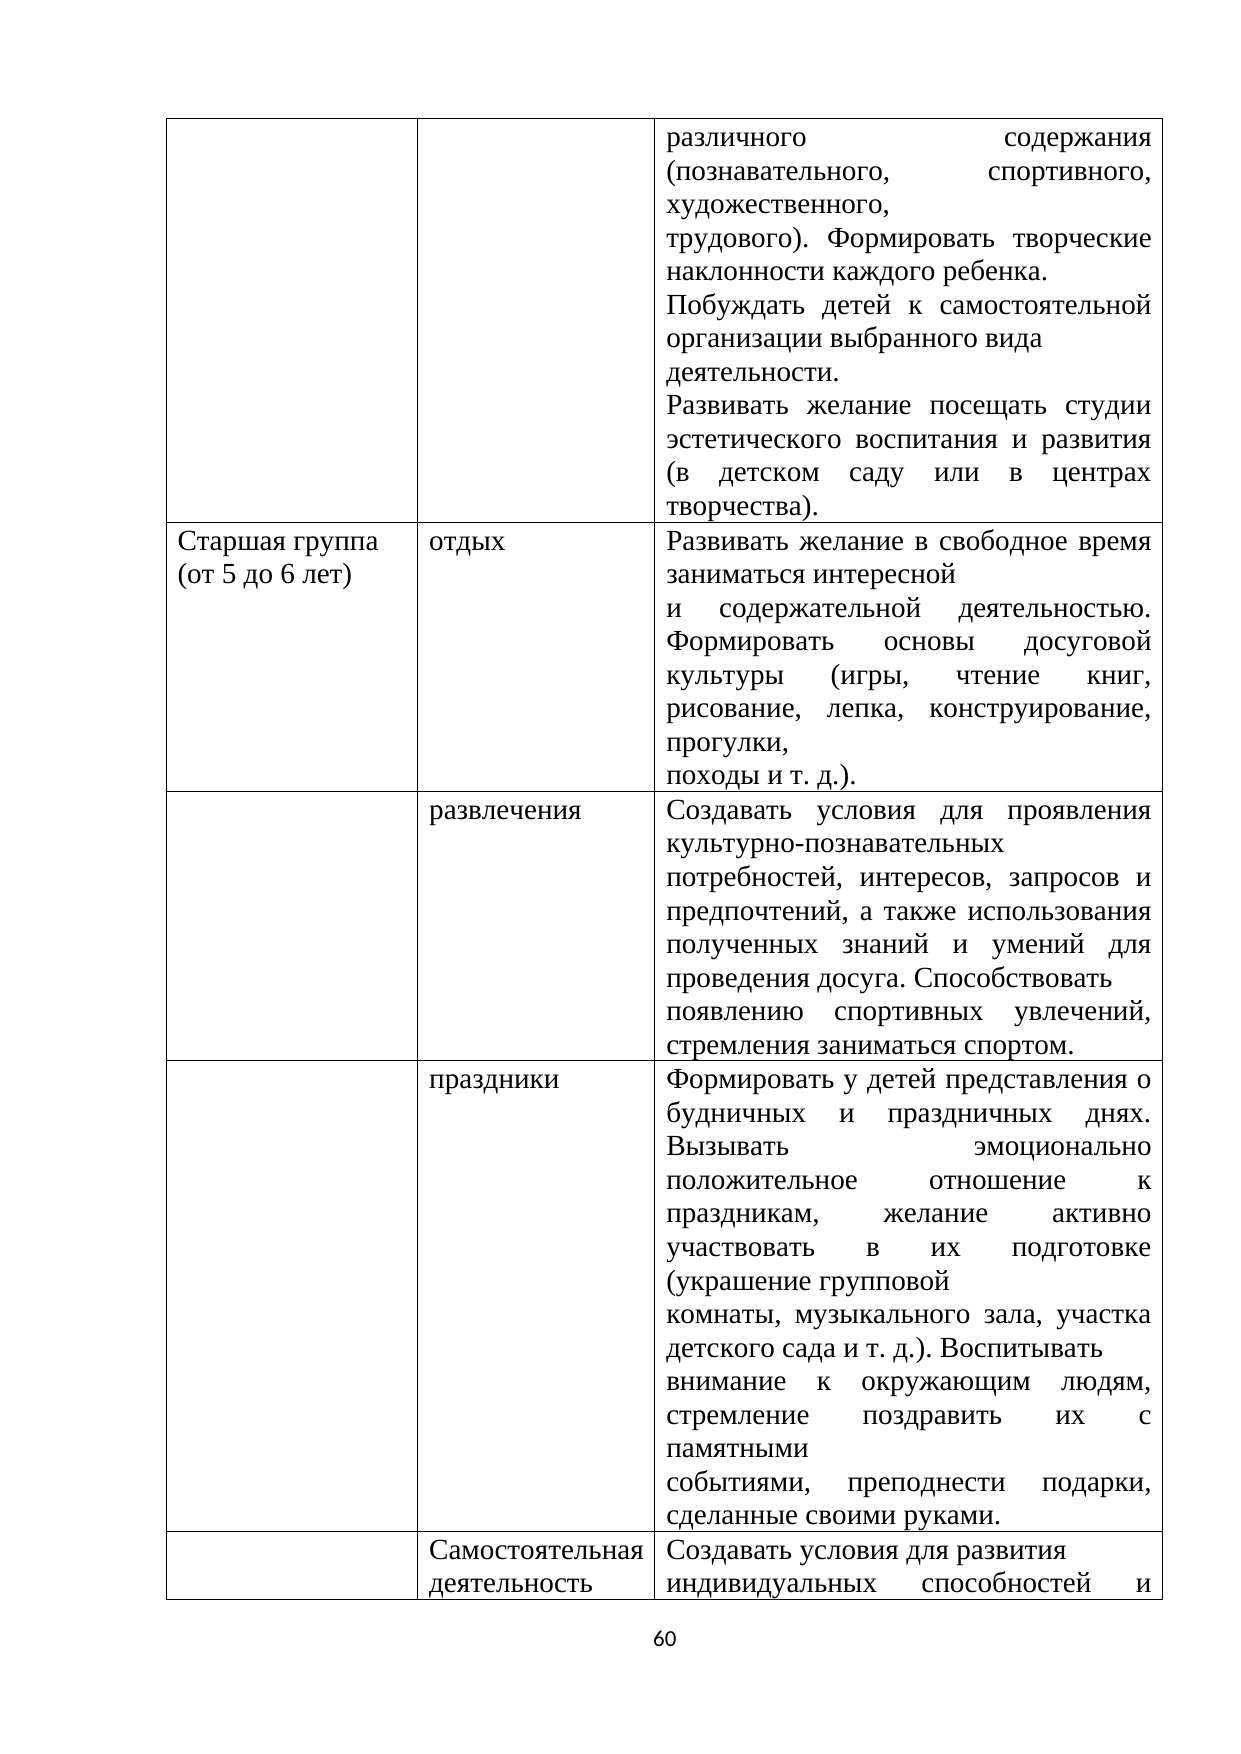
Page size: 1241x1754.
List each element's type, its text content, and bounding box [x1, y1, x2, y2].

table_cell Создавать условия для проявления культурно-познавательных потребностей, интересов, запросов и предпочтений, а также использования полученных знаний и умений для проведения досуга. Способствовать появлению спортивных увлечений, стремления заниматься спортом. [655, 792, 1162, 1060]
table_cell [167, 792, 417, 1060]
table_cell [167, 1532, 417, 1599]
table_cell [655, 1532, 1162, 1599]
table_cell [167, 119, 417, 522]
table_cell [418, 1532, 654, 1599]
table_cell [418, 119, 654, 522]
table_cell Старшая группа (от 5 до 6 лет) [167, 523, 417, 791]
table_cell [655, 119, 1162, 522]
table_cell Развивать желание в свободное время заниматься интересной и содержательной деятельностью. Формировать основы досуговой культуры (игры, чтение книг, рисование, лепка, конструирование, прогулки, походы и т. д.). [655, 523, 1162, 791]
table_cell [167, 1061, 417, 1531]
table_cell праздники [418, 1061, 654, 1531]
table_cell отдых [418, 523, 654, 791]
table_cell Формировать у детей представления о будничных и праздничных днях. Вызывать эмоционально положительное отношение к праздникам, желание активно участвовать в их подготовке (украшение групповой комнаты, музыкального зала, участка детского сада и т. д.). Воспитывать внимание к окружающим людям, стремление поздравить их с памятными событиями, преподнести подарки, сделанные своими руками. [655, 1061, 1162, 1531]
table_cell развлечения [418, 792, 654, 1060]
